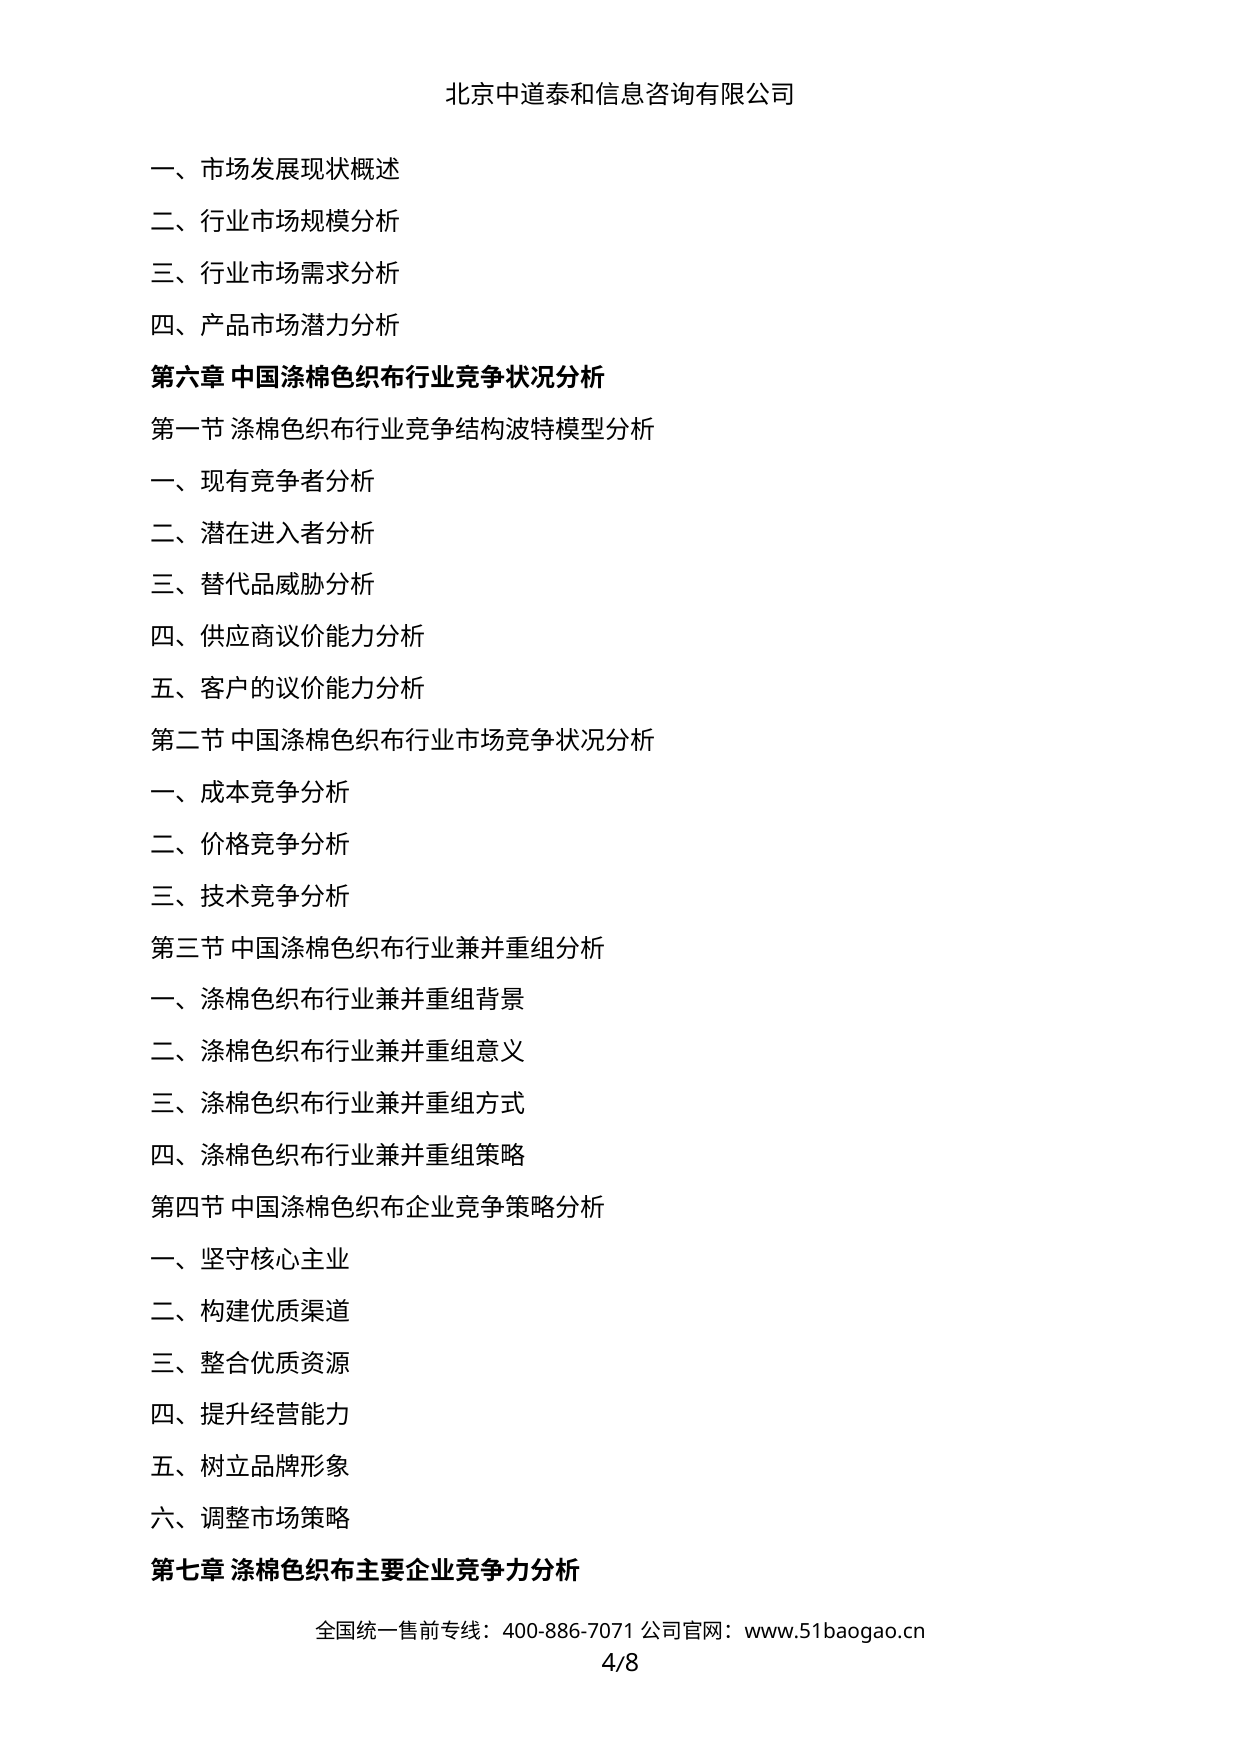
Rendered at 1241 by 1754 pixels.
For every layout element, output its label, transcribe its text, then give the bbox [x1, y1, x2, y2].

text 第七章 涤棉色织布主要企业竞争力分析 [150, 1551, 1090, 1587]
text 五、树立品牌形象 [150, 1447, 1090, 1483]
text 二、价格竞争分析 [150, 824, 1090, 861]
text 一、现有竞争者分析 [150, 461, 1090, 497]
text 一、涤棉色织布行业兼并重组背景 [150, 980, 1090, 1016]
text 四、产品市场潜力分析 [150, 306, 1090, 342]
text 第一节 涤棉色织布行业竞争结构波特模型分析 [150, 409, 1090, 446]
text 一、成本竞争分析 [150, 772, 1090, 809]
text 三、替代品威胁分析 [150, 565, 1090, 601]
text 三、整合优质资源 [150, 1343, 1090, 1379]
text 二、行业市场规模分析 [150, 202, 1090, 238]
text 二、潜在进入者分析 [150, 513, 1090, 549]
text 二、涤棉色织布行业兼并重组意义 [150, 1032, 1090, 1068]
text 一、坚守核心主业 [150, 1239, 1090, 1276]
text 三、行业市场需求分析 [150, 254, 1090, 290]
text 三、涤棉色织布行业兼并重组方式 [150, 1084, 1090, 1120]
text 第二节 中国涤棉色织布行业市场竞争状况分析 [150, 721, 1090, 757]
text 四、供应商议价能力分析 [150, 617, 1090, 653]
text 六、调整市场策略 [150, 1499, 1090, 1535]
text 三、技术竞争分析 [150, 876, 1090, 912]
text 第三节 中国涤棉色织布行业兼并重组分析 [150, 928, 1090, 964]
text 第六章 中国涤棉色织布行业竞争状况分析 [150, 357, 1090, 394]
text 四、涤棉色织布行业兼并重组策略 [150, 1136, 1090, 1172]
text 第四节 中国涤棉色织布企业竞争策略分析 [150, 1187, 1090, 1224]
text 一、市场发展现状概述 [150, 150, 1090, 186]
text 二、构建优质渠道 [150, 1291, 1090, 1327]
text 四、提升经营能力 [150, 1395, 1090, 1431]
text 五、客户的议价能力分析 [150, 669, 1090, 705]
